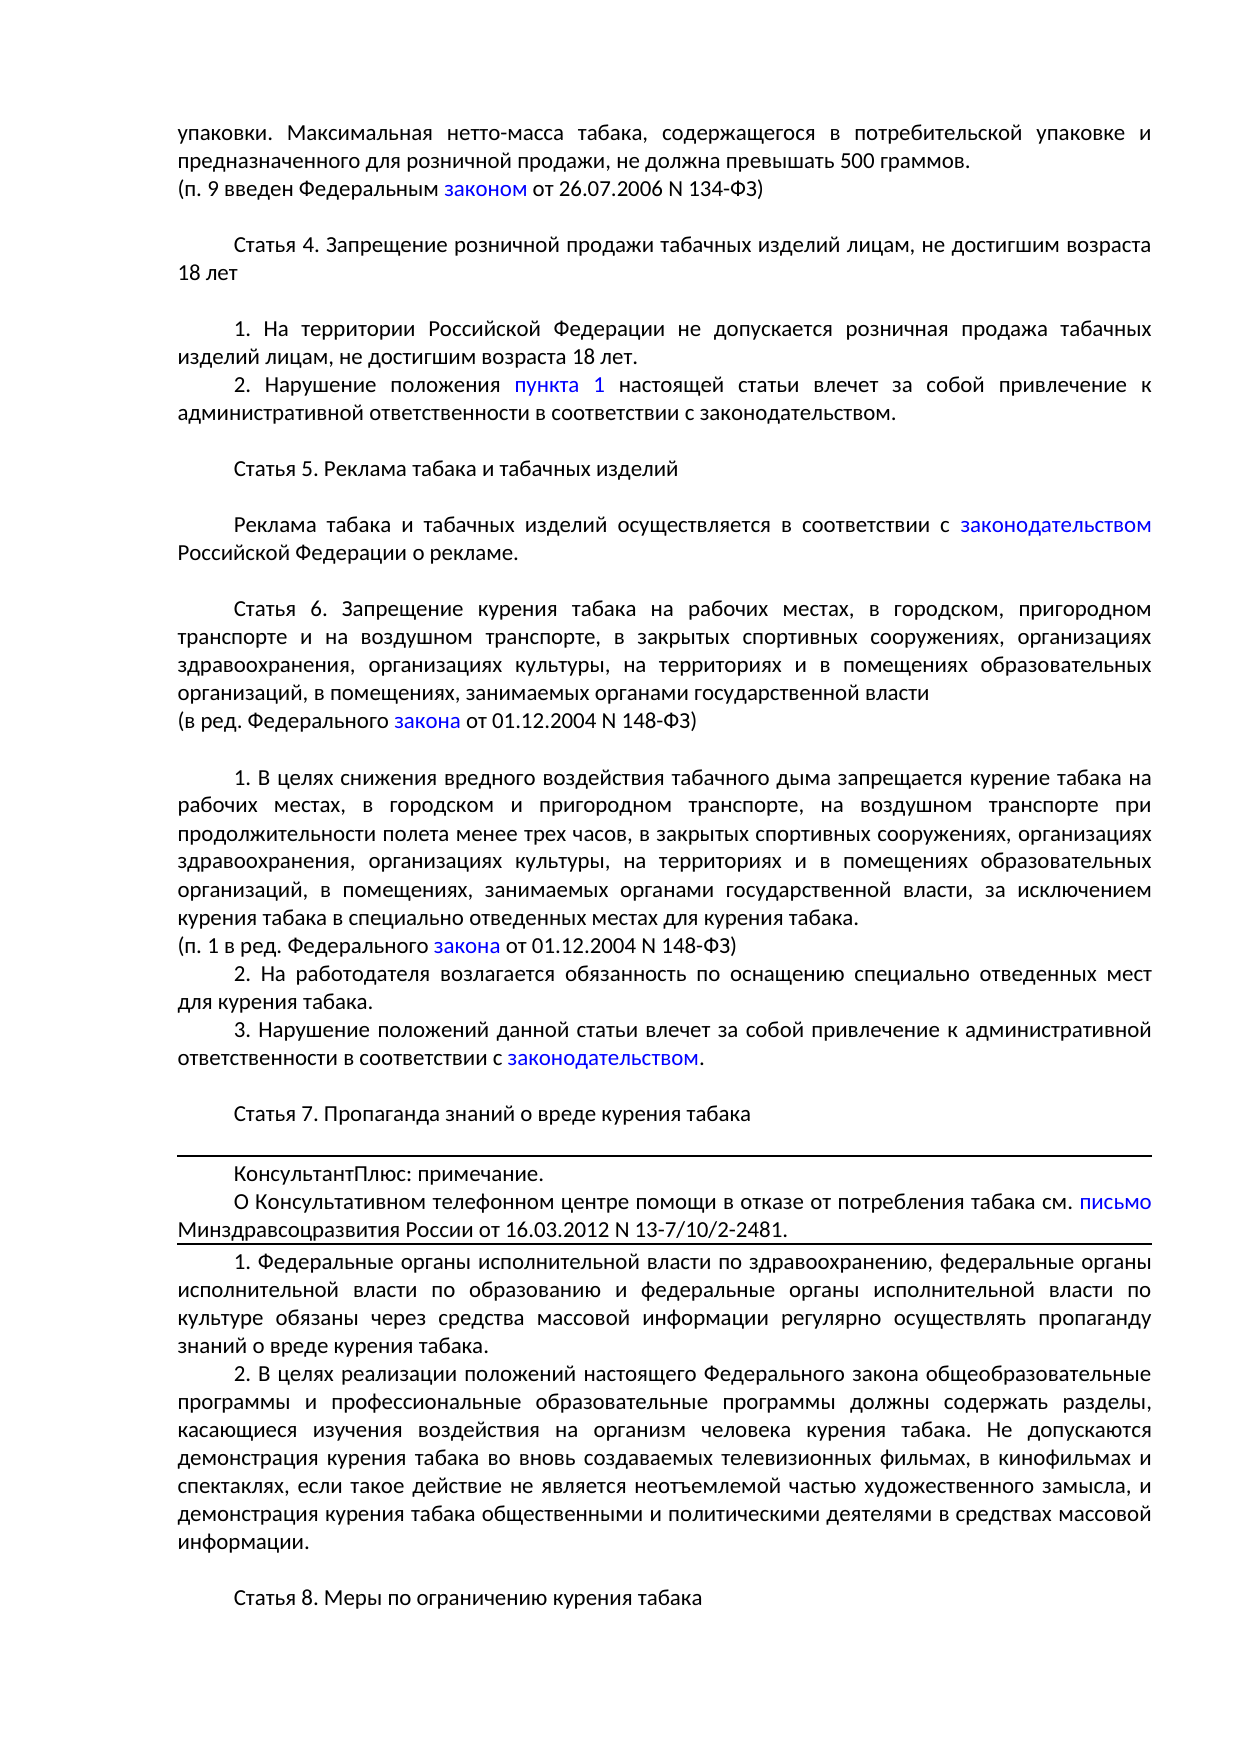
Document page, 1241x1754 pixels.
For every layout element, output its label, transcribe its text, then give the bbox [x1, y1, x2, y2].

text (в ред. Федерального закона от 01.12.2004 N 148-ФЗ) [177, 707, 1152, 734]
text Статья 4. Запрещение розничной продажи табачных изделий лицам, не достигшим возраста 18 лет [177, 230, 1152, 286]
text Статья 5. Реклама табака и табачных изделий [177, 454, 1152, 482]
text 1. На территории Российской Федерации не допускается розничная продажа табачных изделий лицам, не достигшим возраста 18 лет. [177, 314, 1152, 370]
text 2. Нарушение положения пункта 1 настоящей статьи влечет за собой привлечение к административной ответственности в соответствии с законодательством. [177, 370, 1152, 426]
text О Консультативном телефонном центре помощи в отказе от потребления табака см. письмо Минздравсоцразвития России от 16.03.2012 N 13-7/10/2-2481. [177, 1187, 1152, 1243]
text 2. В целях реализации положений настоящего Федерального закона общеобразовательные программы и профессиональные образовательные программы должны содержать разделы, касающиеся изучения воздействия на организм человека курения табака. Не допускаются демонстрация курения табака во вновь создаваемых телевизионных фильмах, в кинофильмах и спектаклях, если такое действие не является неотъемлемой частью художественного замысла, и демонстрация курения табака общественными и политическими деятелями в средствах массовой информации. [177, 1359, 1152, 1555]
text Статья 8. Меры по ограничению курения табака [177, 1583, 1152, 1611]
text (п. 9 введен Федеральным законом от 26.07.2006 N 134-ФЗ) [177, 174, 1152, 202]
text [177, 118, 1152, 174]
text Статья 7. Пропаганда знаний о вреде курения табака [177, 1099, 1152, 1127]
text 3. Нарушение положений данной статьи влечет за собой привлечение к административной ответственности в соответствии с законодательством. [177, 1015, 1152, 1071]
text Статья 6. Запрещение курения табака на рабочих местах, в городском, пригородном транспорте и на воздушном транспорте, в закрытых спортивных сооружениях, организациях здравоохранения, организациях культуры, на территориях и в помещениях образовательных организаций, в помещениях, занимаемых органами государственной власти [177, 594, 1152, 707]
text (п. 1 в ред. Федерального закона от 01.12.2004 N 148-ФЗ) [177, 931, 1152, 959]
text 1. В целях снижения вредного воздействия табачного дыма запрещается курение табака на рабочих местах, в городском и пригородном транспорте, на воздушном транспорте при продолжительности полета менее трех часов, в закрытых спортивных сооружениях, организациях здравоохранения, организациях культуры, на территориях и в помещениях образовательных организаций, в помещениях, занимаемых органами государственной власти, за исключением курения табака в специально отведенных местах для курения табака. [177, 763, 1152, 931]
text 1. Федеральные органы исполнительной власти по здравоохранению, федеральные органы исполнительной власти по образованию и федеральные органы исполнительной власти по культуре обязаны через средства массовой информации регулярно осуществлять пропаганду знаний о вреде курения табака. [177, 1247, 1152, 1359]
text 2. На работодателя возлагается обязанность по оснащению специально отведенных мест для курения табака. [177, 959, 1152, 1015]
text Реклама табака и табачных изделий осуществляется в соответствии с законодательством Российской Федерации о рекламе. [177, 510, 1152, 566]
text КонсультантПлюс: примечание. [177, 1159, 1152, 1187]
